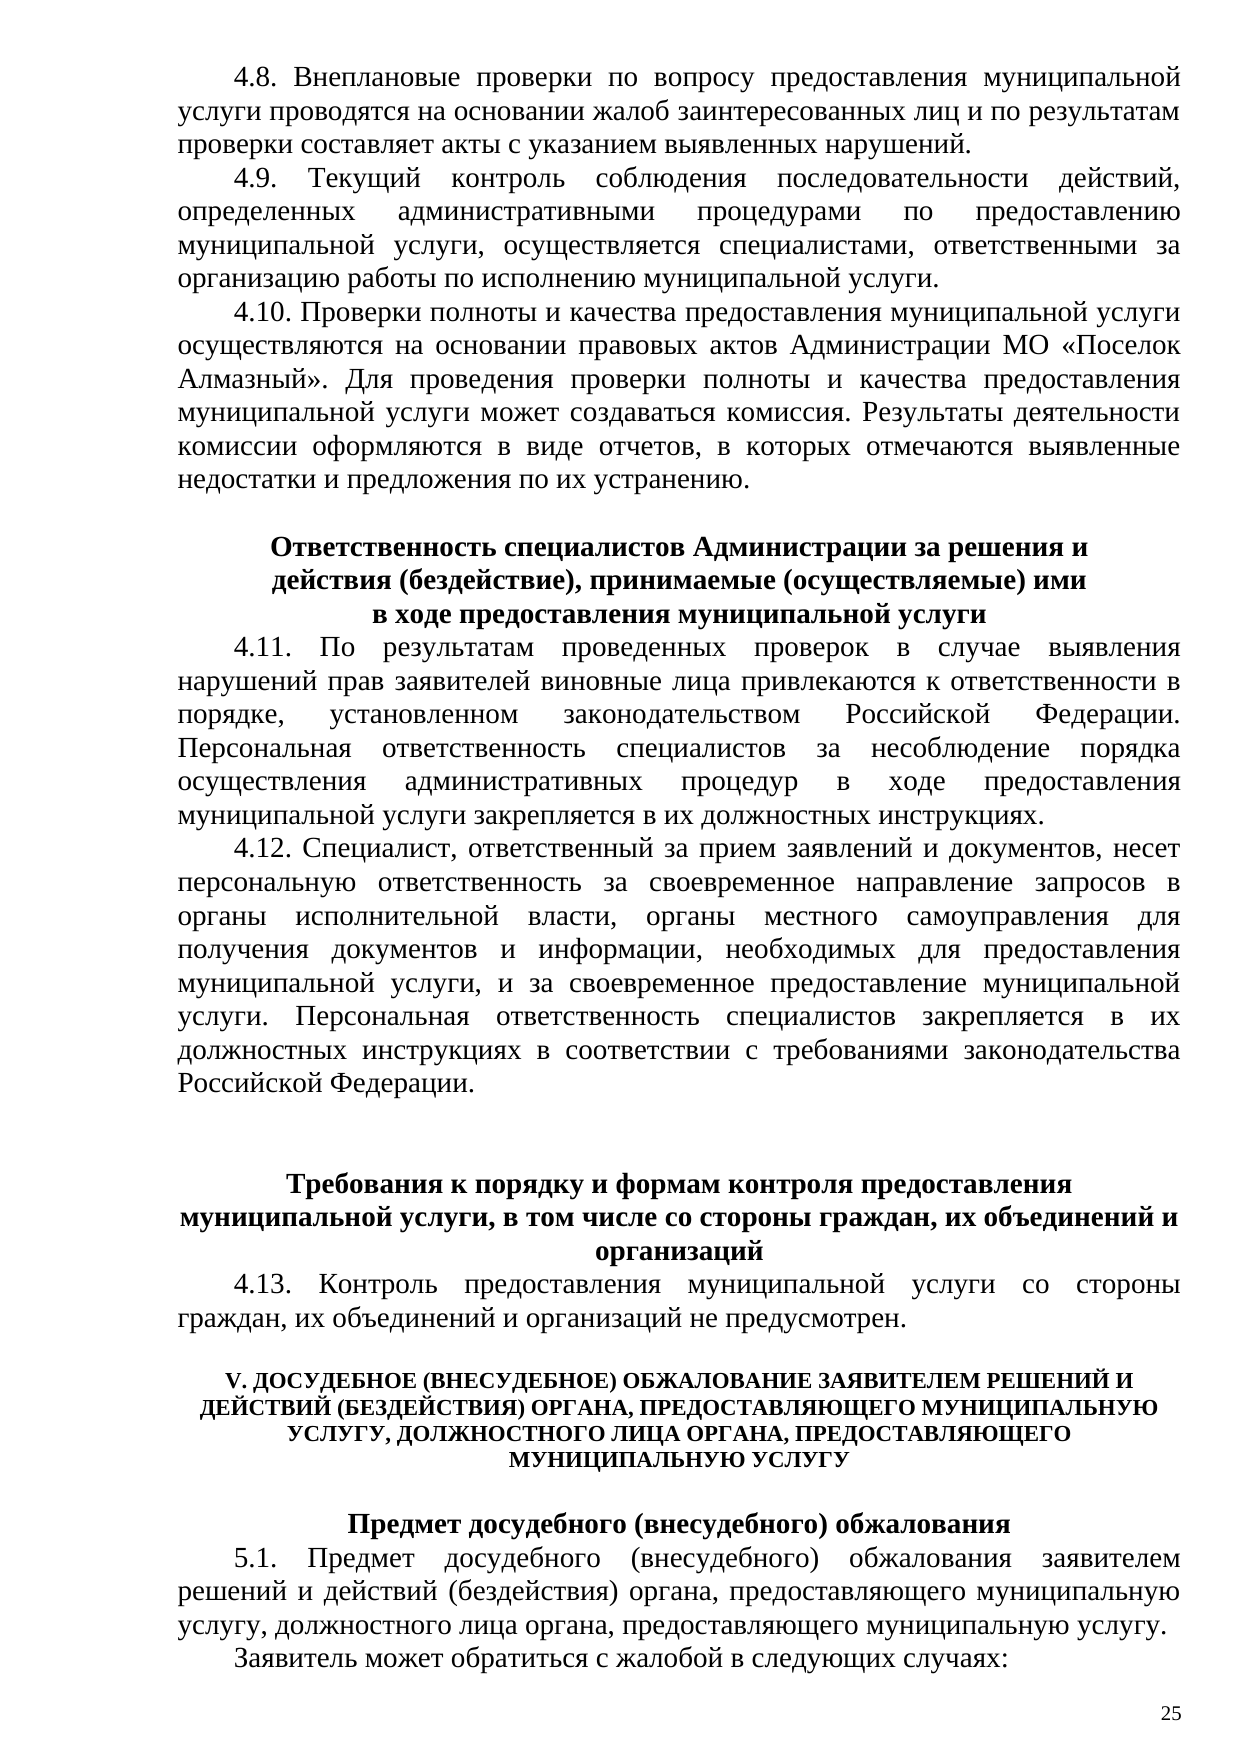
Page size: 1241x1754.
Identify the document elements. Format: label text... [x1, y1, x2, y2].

text 4.13. Контроль предоставления муниципальной услуги со стороны граждан, их объединений и организаций не предусмотрен. [177, 1267, 1181, 1334]
text 5.1. Предмет досудебного (внесудебного) обжалования заявителем решений и действий (бездействия) органа, предоставляющего муниципальную услугу, должностного лица органа, предоставляющего муниципальную услугу. [177, 1540, 1181, 1640]
text 4.8. Внеплановые проверки по вопросу предоставления муниципальной услуги проводятся на основании жалоб заинтересованных лиц и по результатам проверки составляет акты с указанием выявленных нарушений. [177, 59, 1181, 160]
text действия (бездействие), принимаемые (осуществляемые) ими [177, 562, 1181, 596]
text 4.10. Проверки полноты и качества предоставления муниципальной услуги осуществляются на основании правовых актов Администрации МО «Поселок Алмазный». Для проведения проверки полноты и качества предоставления муниципальной услуги может создаваться комиссия. Результаты деятельности комиссии оформляются в виде отчетов, в которых отмечаются выявленные недостатки и предложения по их устранению. [177, 294, 1181, 495]
text 4.11. По результатам проведенных проверок в случае выявления нарушений прав заявителей виновные лица привлекаются к ответственности в порядке, установленном законодательством Российской Федерации. Персональная ответственность специалистов за несоблюдение порядка осуществления административных процедур в ходе предоставления муниципальной услуги закрепляется в их должностных инструкциях. [177, 629, 1181, 831]
text V. ДОСУДЕБНОЕ (ВНЕСУДЕБНОЕ) ОБЖАЛОВАНИЕ ЗАЯВИТЕЛЕМ РЕШЕНИЙ И ДЕЙСТВИЙ (БЕЗДЕЙСТВИЯ) ОРГАНА, ПРЕДОСТАВЛЯЮЩЕГО МУНИЦИПАЛЬНУЮ УСЛУГУ, ДОЛЖНОСТНОГО ЛИЦА ОРГАНА, ПРЕДОСТАВЛЯЮЩЕГО МУНИЦИПАЛЬНУЮ УСЛУГУ [177, 1367, 1181, 1473]
text в ходе предоставления муниципальной услуги [177, 596, 1181, 629]
text 4.9. Текущий контроль соблюдения последовательности действий, определенных административными процедурами по предоставлению муниципальной услуги, осуществляется специалистами, ответственными за организацию работы по исполнению муниципальной услуги. [177, 160, 1181, 294]
text 4.12. Специалист, ответственный за прием заявлений и документов, несет персональную ответственность за своевременное направление запросов в органы исполнительной власти, органы местного самоуправления для получения документов и информации, необходимых для предоставления муниципальной услуги, и за своевременное предоставление муниципальной услуги. Персональная ответственность специалистов закрепляется в их должностных инструкциях в соответствии с требованиями законодательства Российской Федерации. [177, 831, 1181, 1099]
text Ответственность специалистов Администрации за решения и [177, 529, 1181, 562]
text Заявитель может обратиться с жалобой в следующих случаях: [177, 1640, 1181, 1674]
text Требования к порядку и формам контроля предоставления [177, 1166, 1181, 1199]
text Предмет досудебного (внесудебного) обжалования [177, 1506, 1181, 1540]
text муниципальной услуги, в том числе со стороны граждан, их объединений и организаций [177, 1199, 1181, 1267]
